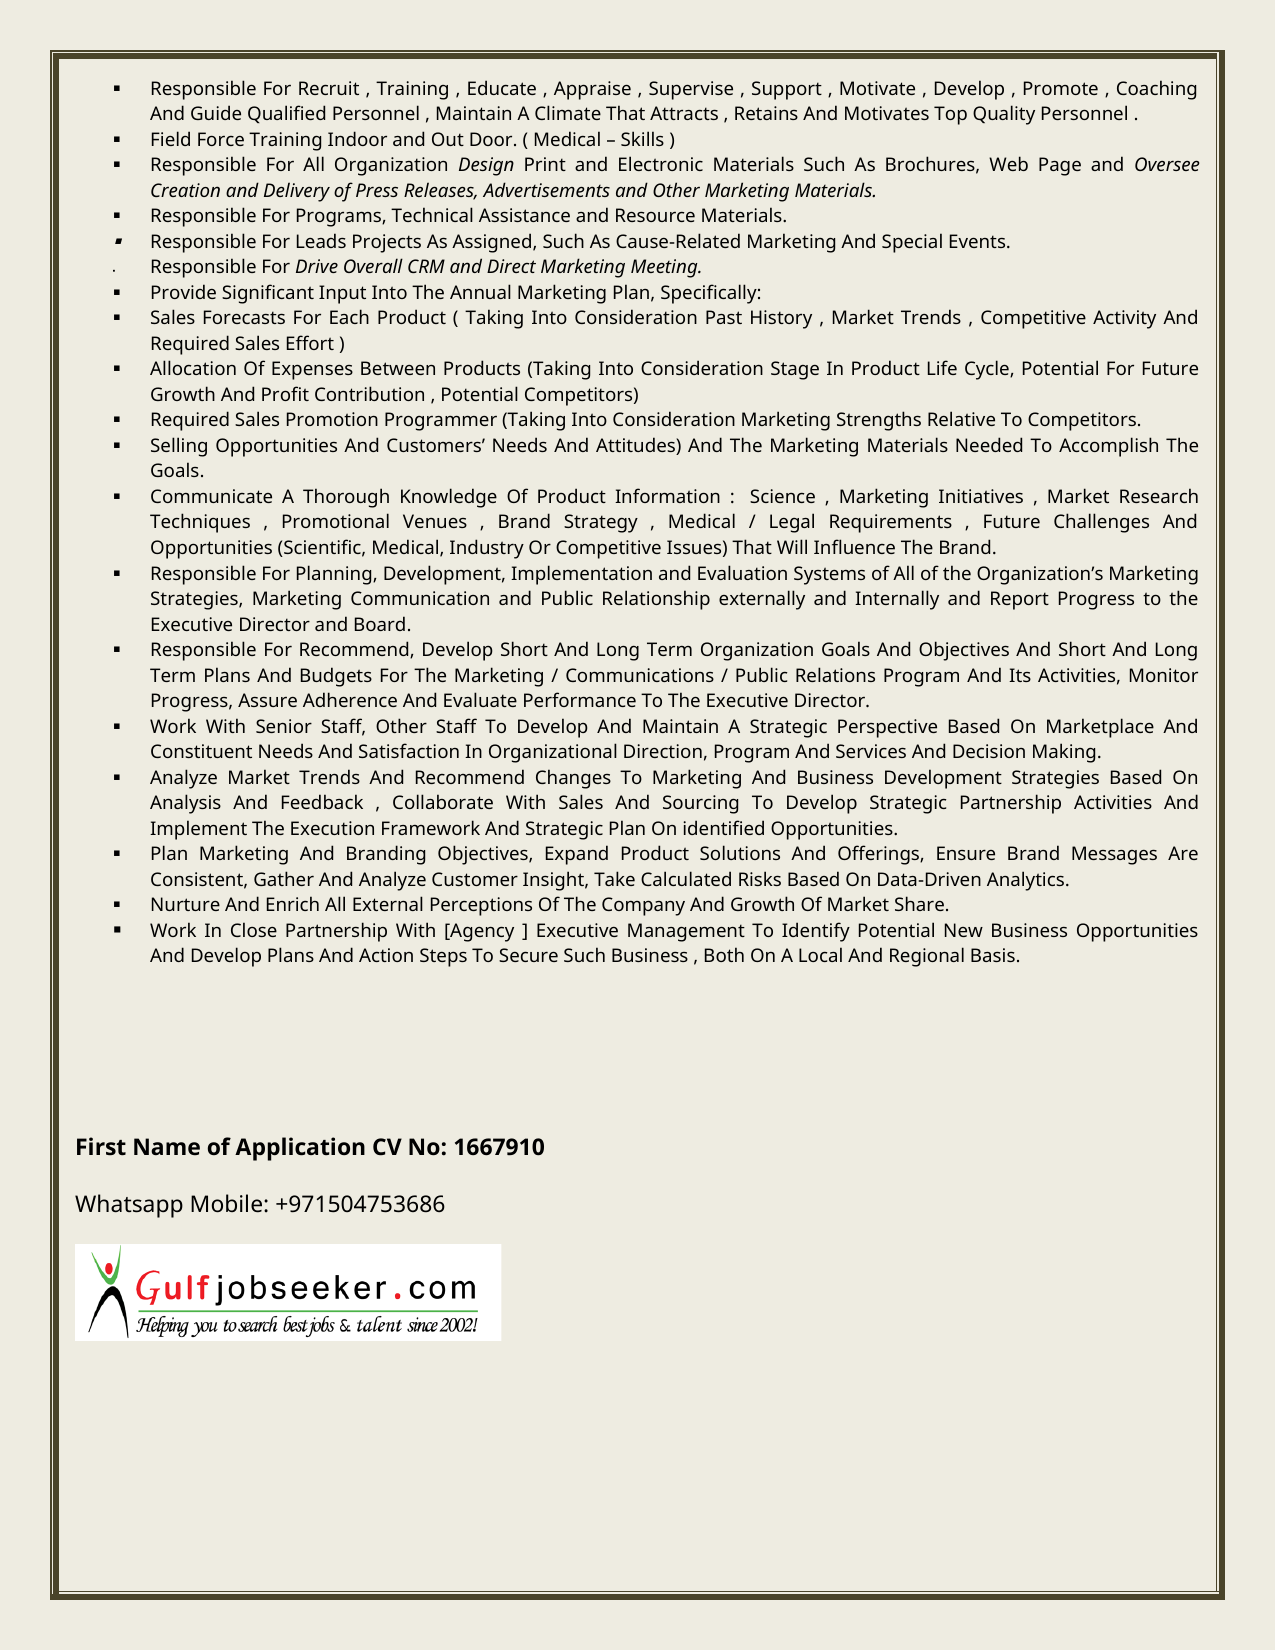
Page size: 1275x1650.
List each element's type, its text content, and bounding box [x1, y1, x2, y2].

list Plan Marketing And Branding Objectives, Expand Product Solutions And Offerings, Ensure Brand Messages Are Consistent, Gather And Analyze Customer Insight, Take Calculated Risks Based On Data-Driven Analytics. [112, 841, 1200, 892]
list Work In Close Partnership With [Agency ] Executive Management To Identify Potential New Business Opportunities And Develop Plans And Action Steps To Secure Such Business , Both On A Local And Regional Basis. [112, 917, 1200, 968]
list Responsible For Drive Overall CRM and Direct Marketing Meeting. [112, 254, 1200, 279]
list Responsible For Planning, Development, Implementation and Evaluation Systems of All of the Organization’s Marketing Strategies, Marketing Communication and Public Relationship externally and Internally and Report Progress to the Executive Director and Board. [112, 560, 1200, 636]
picture [75, 1244, 502, 1341]
text Whatsapp Mobile: +971504753686 [75, 1188, 1200, 1219]
list Communicate A Thorough Knowledge Of Product Information : Science , Marketing Initiatives , Market Research Techniques , Promotional Venues , Brand Strategy , Medical / Legal Requirements , Future Challenges And Opportunities (Scientific, Medical, Industry Or Competitive Issues) That Will Influence The Brand. [112, 483, 1200, 560]
list Allocation Of Expenses Between Products (Taking Into Consideration Stage In Product Life Cycle, Potential For Future Growth And Profit Contribution , Potential Competitors) [112, 356, 1200, 407]
list Responsible For Leads Projects As Assigned, Such As Cause-Related Marketing And Special Events. [112, 228, 1200, 254]
list Responsible For Recommend, Develop Short And Long Term Organization Goals And Objectives And Short And Long Term Plans And Budgets For The Marketing / Communications / Public Relations Program And Its Activities, Monitor Progress, Assure Adherence And Evaluate Performance To The Executive Director. [112, 636, 1200, 713]
list Field Force Training Indoor and Out Door. ( Medical – Skills ) [112, 126, 1200, 152]
list Required Sales Promotion Programmer (Taking Into Consideration Marketing Strengths Relative To Competitors. [112, 407, 1200, 432]
list Selling Opportunities And Customers’ Needs And Attitudes) And The Marketing Materials Needed To Accomplish The Goals. [112, 432, 1200, 483]
list Nurture And Enrich All External Perceptions Of The Company And Growth Of Market Share. [112, 892, 1200, 917]
list Analyze Market Trends And Recommend Changes To Marketing And Business Development Strategies Based On Analysis And Feedback , Collaborate With Sales And Sourcing To Develop Strategic Partnership Activities And Implement The Execution Framework And Strategic Plan On identified Opportunities. [112, 764, 1200, 841]
list Sales Forecasts For Each Product ( Taking Into Consideration Past History , Market Trends , Competitive Activity And Required Sales Effort ) [112, 305, 1200, 356]
list Responsible For Programs, Technical Assistance and Resource Materials. [112, 203, 1200, 228]
list Responsible For Recruit , Training , Educate , Appraise , Supervise , Support , Motivate , Develop , Promote , Coaching And Guide Qualified Personnel , Maintain A Climate That Attracts , Retains And Motivates Top Quality Personnel . [112, 75, 1200, 126]
text First Name of Application CV No: 1667910 [75, 1131, 1200, 1162]
list Work With Senior Staff, Other Staff To Develop And Maintain A Strategic Perspective Based On Marketplace And Constituent Needs And Satisfaction In Organizational Direction, Program And Services And Decision Making. [112, 713, 1200, 764]
list Provide Significant Input Into The Annual Marketing Plan, Specifically: [112, 279, 1200, 305]
list Responsible For All Organization Design Print and Electronic Materials Such As Brochures, Web Page and Oversee Creation and Delivery of Press Releases, Advertisements and Other Marketing Materials. [112, 152, 1200, 203]
